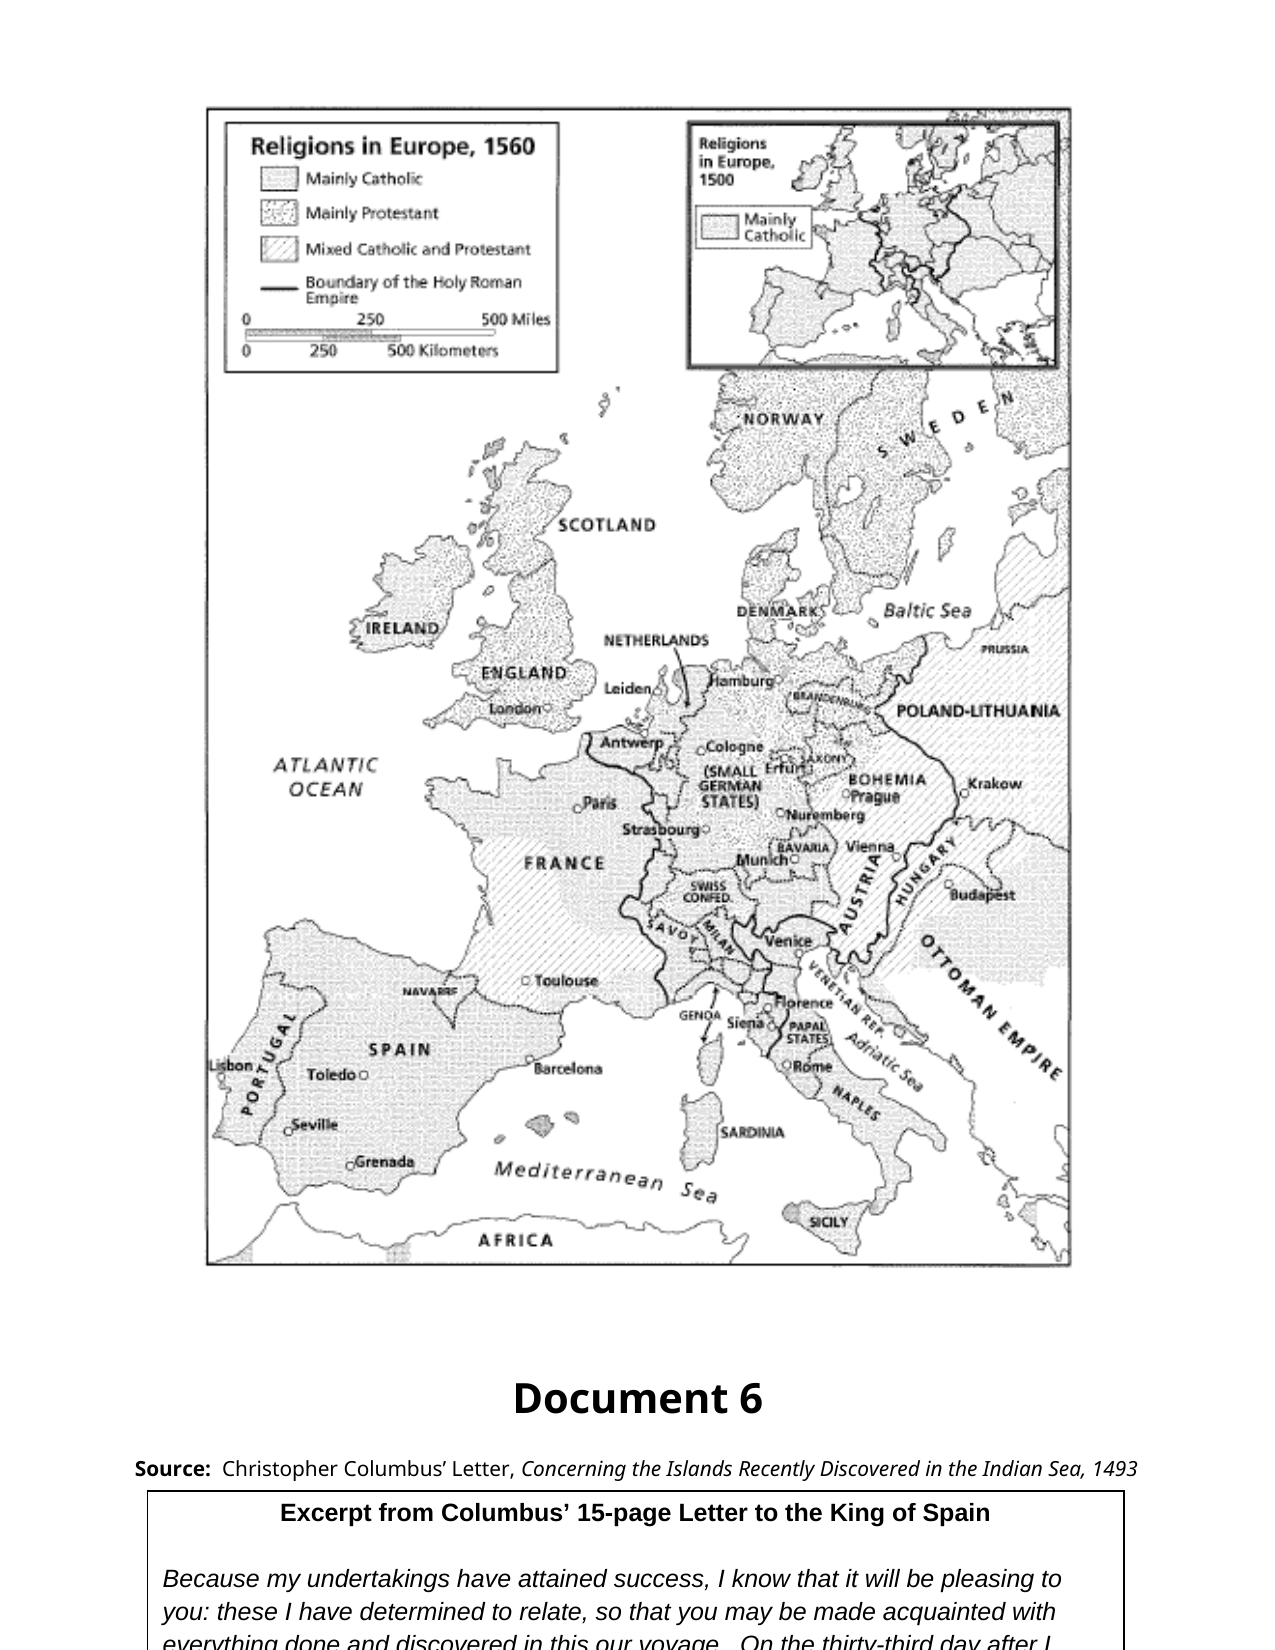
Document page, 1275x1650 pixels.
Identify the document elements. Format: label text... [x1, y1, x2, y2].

text Source: Christopher Columbus’ Letter, Concerning the Islands Recently Discovered in the Indian Sea, 1493 [75, 1454, 1200, 1482]
picture [201, 103, 1074, 1270]
text Document 6 [75, 1369, 1200, 1426]
